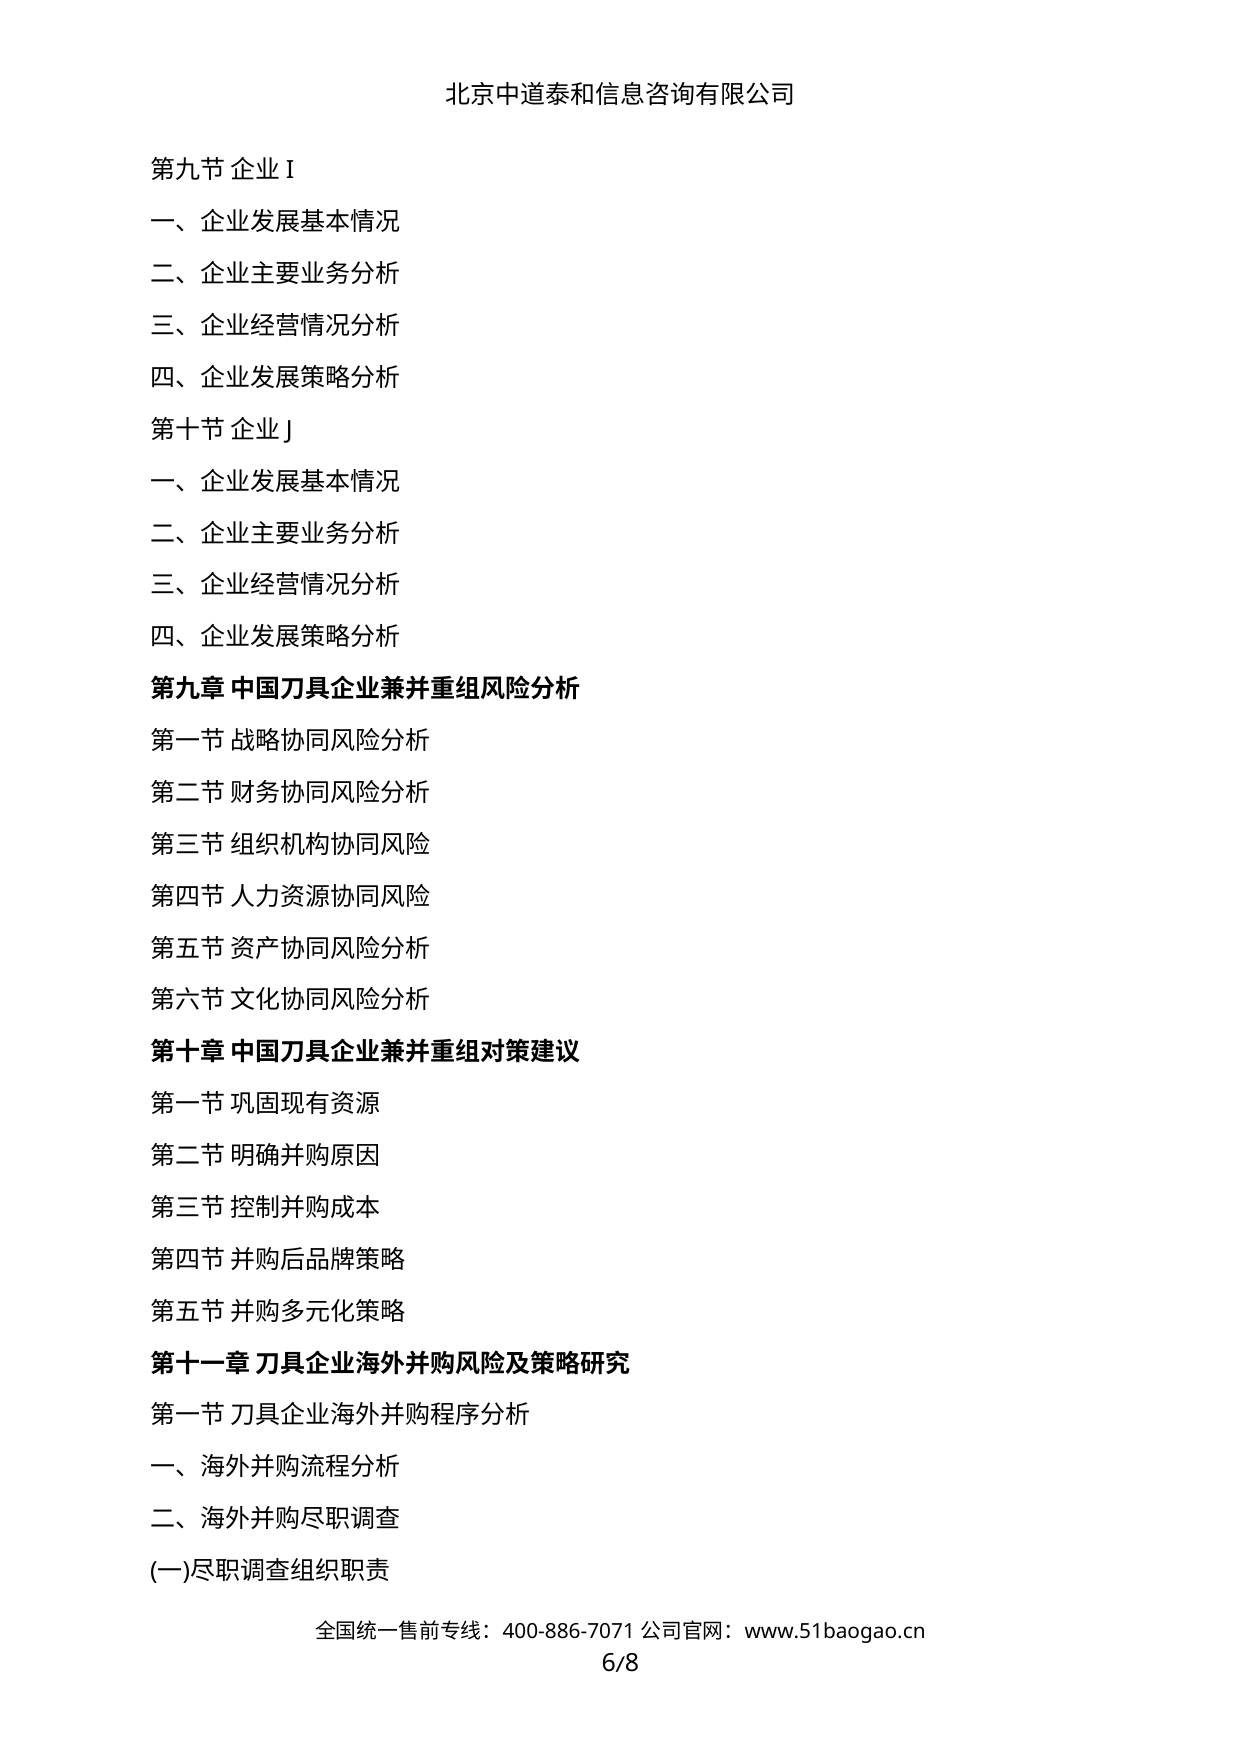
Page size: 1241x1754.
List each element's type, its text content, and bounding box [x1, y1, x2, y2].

text 第一节 刀具企业海外并购程序分析 [150, 1395, 1090, 1431]
text 第五节 资产协同风险分析 [150, 928, 1090, 964]
text 四、企业发展策略分析 [150, 617, 1090, 653]
text 第九节 企业I [150, 150, 1090, 186]
text 四、企业发展策略分析 [150, 357, 1090, 394]
text 第十节 企业J [150, 409, 1090, 446]
text 第四节 人力资源协同风险 [150, 876, 1090, 912]
text 三、企业经营情况分析 [150, 306, 1090, 342]
text 二、企业主要业务分析 [150, 513, 1090, 549]
text 一、海外并购流程分析 [150, 1447, 1090, 1483]
text 三、企业经营情况分析 [150, 565, 1090, 601]
text (一)尽职调查组织职责 [150, 1551, 1090, 1587]
text 第六节 文化协同风险分析 [150, 980, 1090, 1016]
text 第四节 并购后品牌策略 [150, 1239, 1090, 1276]
text 第三节 控制并购成本 [150, 1187, 1090, 1224]
text 一、企业发展基本情况 [150, 461, 1090, 497]
text 第一节 巩固现有资源 [150, 1084, 1090, 1120]
text 第二节 财务协同风险分析 [150, 772, 1090, 809]
text 一、企业发展基本情况 [150, 202, 1090, 238]
text 二、企业主要业务分析 [150, 254, 1090, 290]
text 第三节 组织机构协同风险 [150, 824, 1090, 861]
text 二、海外并购尽职调查 [150, 1499, 1090, 1535]
text 第十章 中国刀具企业兼并重组对策建议 [150, 1032, 1090, 1068]
text 第一节 战略协同风险分析 [150, 721, 1090, 757]
text 第五节 并购多元化策略 [150, 1291, 1090, 1327]
text 第十一章 刀具企业海外并购风险及策略研究 [150, 1343, 1090, 1379]
text 第二节 明确并购原因 [150, 1136, 1090, 1172]
text 第九章 中国刀具企业兼并重组风险分析 [150, 669, 1090, 705]
